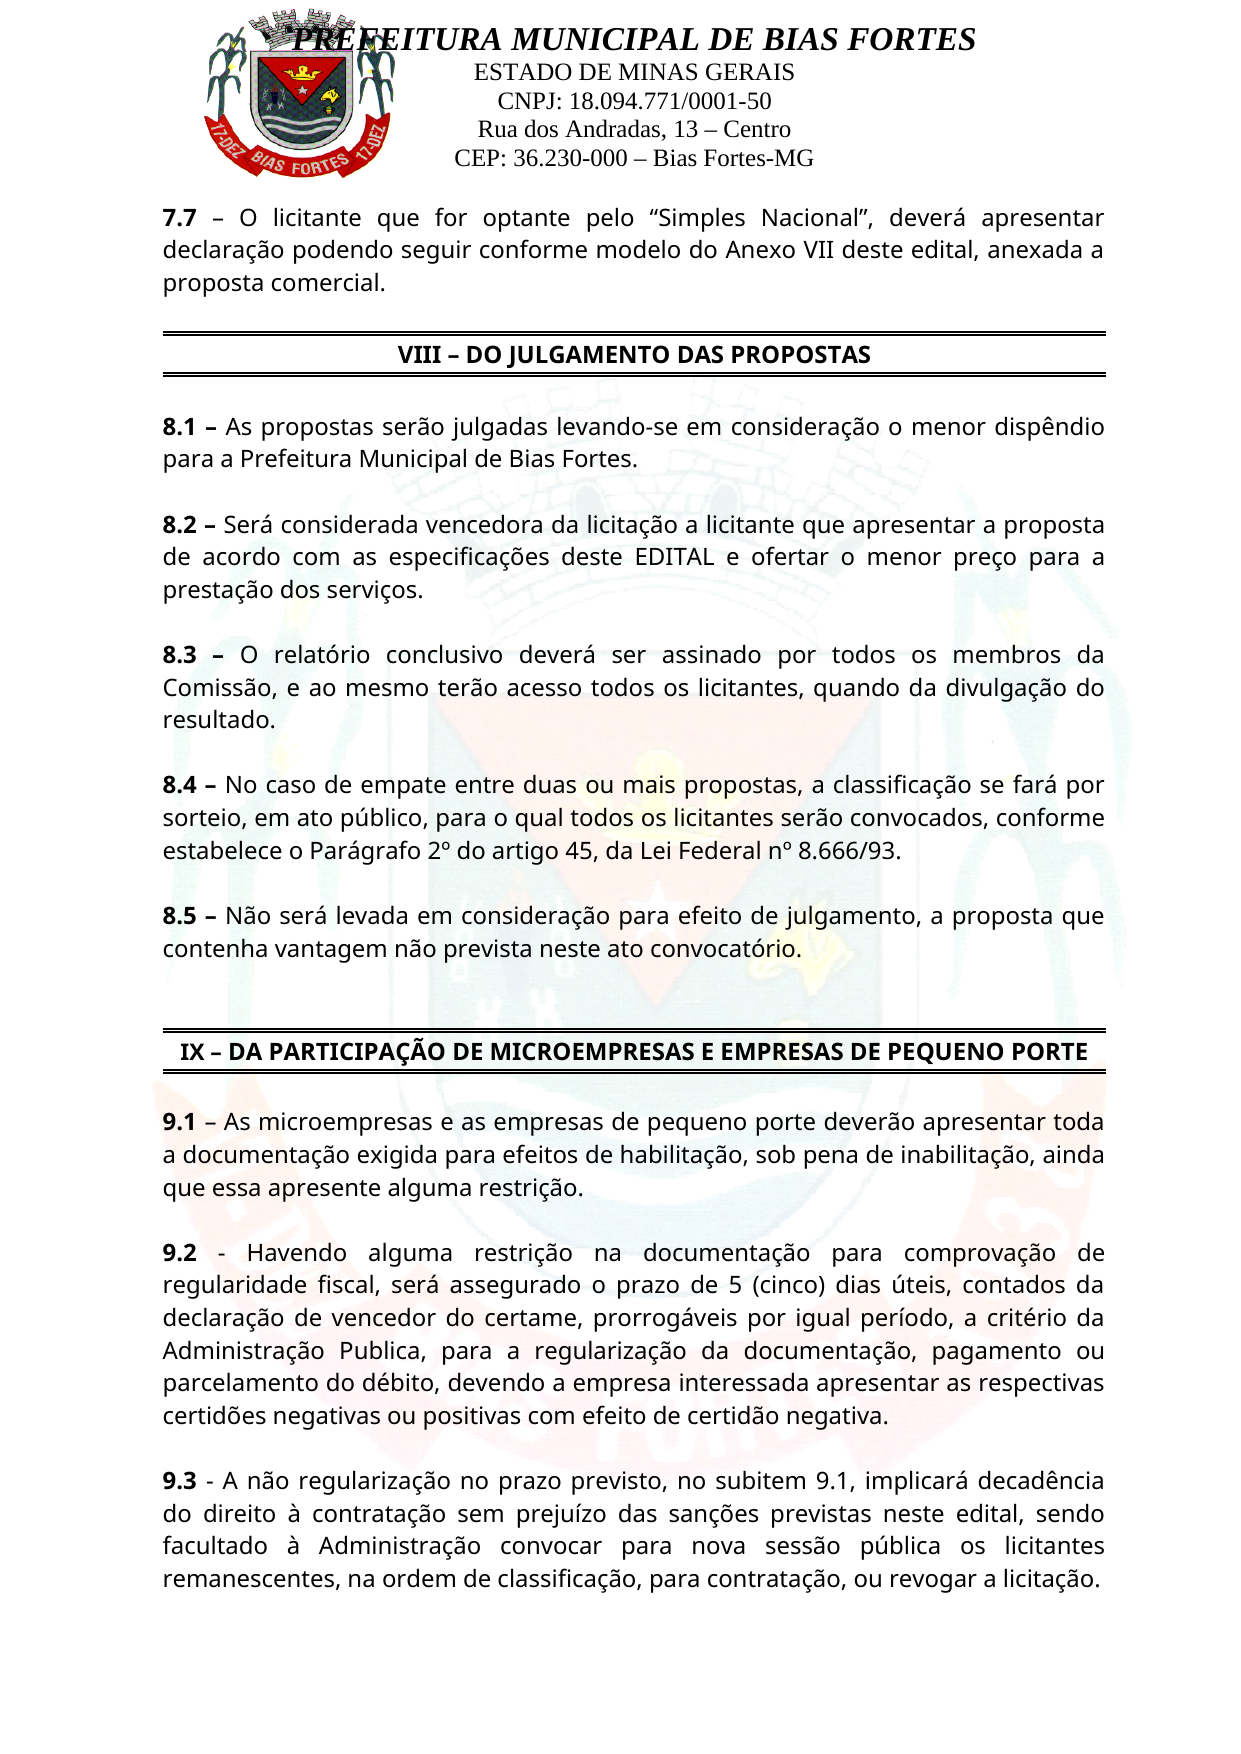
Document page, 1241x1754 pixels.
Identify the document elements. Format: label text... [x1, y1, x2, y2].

text 8.5 – Não será levada em consideração para efeito de julgamento, a proposta que contenha vantagem não prevista neste ato convocatório. [162, 899, 1106, 964]
text 9.2 - Havendo alguma restrição na documentação para comprovação de regularidade fiscal, será assegurado o prazo de 5 (cinco) dias úteis, contados da declaração de vencedor do certame, prorrogáveis por igual período, a critério da Administração Publica, para a regularização da documentação, pagamento ou parcelamento do débito, devendo a empresa interessada apresentar as respectivas certidões negativas ou positivas com efeito de certidão negativa. [162, 1236, 1106, 1431]
text 9.1 – As microempresas e as empresas de pequeno porte deverão apresentar toda a documentação exigida para efeitos de habilitação, sob pena de inabilitação, ainda que essa apresente alguma restrição. [162, 1105, 1106, 1203]
text VIII – DO JULGAMENTO DAS PROPOSTAS [162, 335, 1106, 377]
text 9.3 - A não regularização no prazo previsto, no subitem 9.1, implicará decadência do direito à contratação sem prejuízo das sanções previstas neste edital, sendo facultado à Administração convocar para nova sessão pública os licitantes remanescentes, na ordem de classificação, para contratação, ou revogar a licitação. [162, 1464, 1106, 1594]
text IX – DA PARTICIPAÇÃO DE MICROEMPRESAS E EMPRESAS DE PEQUENO PORTE [162, 1032, 1106, 1074]
picture [187, 0, 413, 189]
text 8.1 – As propostas serão julgadas levando-se em consideração o menor dispêndio para a Prefeitura Municipal de Bias Fortes. [162, 410, 1106, 475]
text 8.4 – No caso de empate entre duas ou mais propostas, a classificação se fará por sorteio, em ato público, para o qual todos os licitantes serão convocados, conforme estabelece o Parágrafo 2º do artigo 45, da Lei Federal nº 8.666/93. [162, 768, 1106, 866]
text 8.3 – O relatório conclusivo deverá ser assinado por todos os membros da Comissão, e ao mesmo terão acesso todos os licitantes, quando da divulgação do resultado. [162, 638, 1106, 736]
list 7.7 – O licitante que for optante pelo “Simples Nacional”, deverá apresentar declaração podendo seguir conforme modelo do Anexo VII deste edital, anexada a proposta comercial. [162, 201, 1106, 298]
text 8.2 – Será considerada vencedora da licitação a licitante que apresentar a proposta de acordo com as especificações deste EDITAL e ofertar o menor preço para a prestação dos serviços. [162, 507, 1106, 605]
